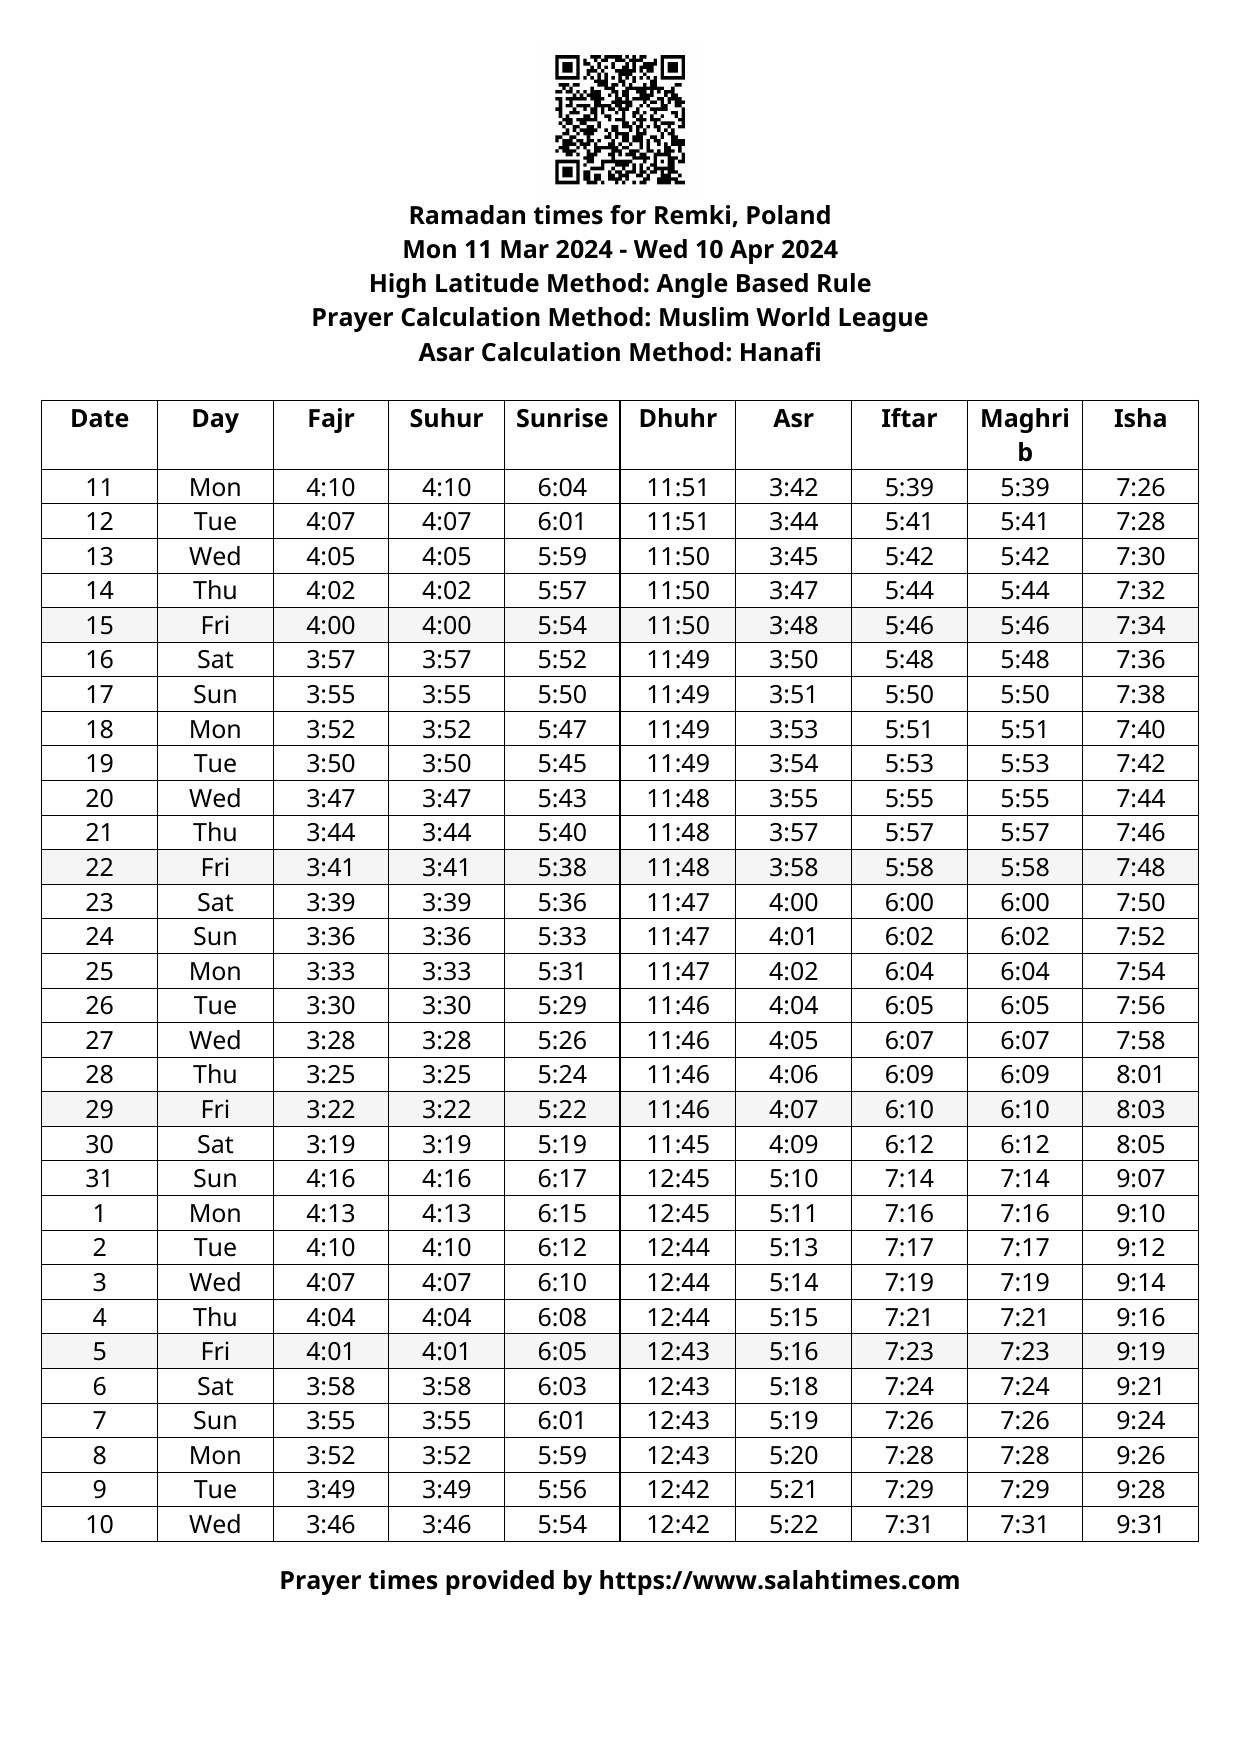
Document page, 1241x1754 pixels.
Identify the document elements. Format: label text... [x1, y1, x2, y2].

table_cell 3:51 [736, 677, 851, 711]
table_cell 3:44 [274, 816, 388, 849]
table_cell 5:22 [505, 1092, 619, 1126]
table_cell 5:50 [968, 677, 1082, 711]
table_cell 7 [42, 1404, 157, 1437]
table_cell 4:01 [274, 1334, 388, 1368]
table_cell Fri [158, 850, 273, 884]
table_cell 6:01 [505, 504, 619, 538]
table_cell 7:16 [968, 1196, 1082, 1229]
text High Latitude Method: Angle Based Rule [42, 266, 1198, 300]
table_cell 3:57 [274, 643, 388, 676]
table_cell 9 [42, 1473, 157, 1506]
table_cell 11:47 [621, 885, 735, 918]
table_cell 3:19 [389, 1127, 504, 1160]
table_cell 7:48 [1083, 850, 1198, 884]
table_cell 3:47 [389, 781, 504, 814]
text Mon 11 Mar 2024 - Wed 10 Apr 2024 [42, 232, 1198, 266]
table_cell 5:29 [505, 989, 619, 1022]
table_cell 12:42 [621, 1473, 735, 1506]
table_cell 9:19 [1083, 1334, 1198, 1368]
table_cell 3:39 [389, 885, 504, 918]
table_cell 1 [42, 1196, 157, 1229]
table_cell 6:03 [505, 1369, 619, 1402]
table_cell Sat [158, 643, 273, 676]
table_cell 6:17 [505, 1161, 619, 1195]
table_cell 3:41 [274, 850, 388, 884]
table_cell 7:24 [852, 1369, 967, 1402]
table_cell 6:07 [852, 1023, 967, 1057]
table_cell 4:07 [389, 1265, 504, 1299]
picture [542, 41, 699, 198]
table_cell 6:04 [852, 954, 967, 987]
table_cell Thu [158, 816, 273, 849]
table_cell 11:49 [621, 746, 735, 780]
table_cell 5:16 [736, 1334, 851, 1368]
table_cell 6:09 [852, 1058, 967, 1091]
table_cell 7:44 [1083, 781, 1198, 814]
table_cell 3:58 [389, 1369, 504, 1402]
table_cell 6:01 [505, 1404, 619, 1437]
table_cell Sun [158, 1161, 273, 1195]
table_cell 11 [42, 470, 157, 503]
text Ramadan times for Remki, Poland [42, 198, 1198, 232]
table_cell 3:54 [736, 746, 851, 780]
table_cell 3:22 [389, 1092, 504, 1126]
table_cell 3:39 [274, 885, 388, 918]
table_cell 6:09 [968, 1058, 1082, 1091]
table_header Date [42, 401, 157, 469]
table_cell 4:04 [736, 989, 851, 1022]
table_cell 11:49 [621, 643, 735, 676]
table_cell 5:38 [505, 850, 619, 884]
table_cell 15 [42, 608, 157, 642]
table_cell 5:46 [852, 608, 967, 642]
table_cell 3:55 [274, 1404, 388, 1437]
table_cell 12:43 [621, 1438, 735, 1472]
table_cell 11:46 [621, 1058, 735, 1091]
table_cell Wed [158, 539, 273, 572]
table_cell 5:19 [736, 1404, 851, 1437]
table_cell 4:05 [274, 539, 388, 572]
table_cell 11:48 [621, 850, 735, 884]
table_cell 11:45 [621, 1127, 735, 1160]
table_cell 3:25 [389, 1058, 504, 1091]
table_cell 7:29 [968, 1473, 1082, 1506]
table_cell 3:30 [274, 989, 388, 1022]
table_cell Sat [158, 1369, 273, 1402]
table_cell 6:05 [968, 989, 1082, 1022]
table_cell 5:24 [505, 1058, 619, 1091]
table_cell 7:24 [968, 1369, 1082, 1402]
table_cell 17 [42, 677, 157, 711]
table_cell 11:49 [621, 712, 735, 745]
table_cell 3:28 [389, 1023, 504, 1057]
table_cell 3:33 [389, 954, 504, 987]
table_cell 4:04 [389, 1300, 504, 1333]
table_cell 6:02 [968, 919, 1082, 953]
table_cell 3:57 [736, 816, 851, 849]
table_cell Mon [158, 470, 273, 503]
table_cell 7:56 [1083, 989, 1198, 1022]
table_cell 5:54 [505, 608, 619, 642]
table_cell 6:02 [852, 919, 967, 953]
table_cell 5:44 [968, 574, 1082, 607]
table_cell 5:57 [968, 816, 1082, 849]
table_cell 3:36 [389, 919, 504, 953]
table_cell 5:53 [852, 746, 967, 780]
table_cell 5:50 [505, 677, 619, 711]
table_cell 5:51 [852, 712, 967, 745]
table_cell 5:41 [852, 504, 967, 538]
table_cell 11:50 [621, 608, 735, 642]
table_cell Wed [158, 1023, 273, 1057]
table_cell 5:50 [852, 677, 967, 711]
table_cell 19 [42, 746, 157, 780]
table_cell 7:14 [968, 1161, 1082, 1195]
table_cell Sun [158, 1404, 273, 1437]
table_cell 7:19 [852, 1265, 967, 1299]
table_cell 5:39 [852, 470, 967, 503]
table_cell 5:31 [505, 954, 619, 987]
table_header Fajr [274, 401, 388, 469]
table_cell Sat [158, 1127, 273, 1160]
table_cell 5:43 [505, 781, 619, 814]
table_cell 10 [42, 1507, 157, 1541]
table_cell 3:58 [274, 1369, 388, 1402]
table_cell 3:49 [389, 1473, 504, 1506]
table_cell 3:53 [736, 712, 851, 745]
table_cell 6:07 [968, 1023, 1082, 1057]
table_cell 4:13 [274, 1196, 388, 1229]
table_cell 7:23 [852, 1334, 967, 1368]
table_header Sunrise [505, 401, 619, 469]
table_cell 7:46 [1083, 816, 1198, 849]
table_cell 18 [42, 712, 157, 745]
table_cell Fri [158, 1334, 273, 1368]
table_cell Sun [158, 919, 273, 953]
table_cell 7:17 [852, 1231, 967, 1264]
table_cell 7:28 [968, 1438, 1082, 1472]
text Asar Calculation Method: Hanafi [42, 334, 1198, 368]
table_cell Tue [158, 1473, 273, 1506]
table_cell 3:50 [389, 746, 504, 780]
table_cell 14 [42, 574, 157, 607]
table_cell 6:05 [852, 989, 967, 1022]
table_cell 6:05 [505, 1334, 619, 1368]
table_cell 5:47 [505, 712, 619, 745]
table_cell 7:26 [852, 1404, 967, 1437]
table_cell 4:07 [736, 1092, 851, 1126]
table_cell 29 [42, 1092, 157, 1126]
table_cell 7:38 [1083, 677, 1198, 711]
table_cell 4:05 [736, 1023, 851, 1057]
table_cell 7:52 [1083, 919, 1198, 953]
table_cell 11:48 [621, 816, 735, 849]
table_cell 7:28 [852, 1438, 967, 1472]
table_cell 3:52 [389, 712, 504, 745]
table_cell 5:58 [968, 850, 1082, 884]
table_cell 16 [42, 643, 157, 676]
table_cell 5:57 [505, 574, 619, 607]
table_cell Wed [158, 1265, 273, 1299]
table_cell 12:43 [621, 1369, 735, 1402]
table_cell Fri [158, 1092, 273, 1126]
table_cell 5:11 [736, 1196, 851, 1229]
table_cell 7:31 [968, 1507, 1082, 1541]
table_cell 7:21 [968, 1300, 1082, 1333]
table_cell 5:59 [505, 539, 619, 572]
table_cell 5:52 [505, 643, 619, 676]
table_cell 4:10 [389, 1231, 504, 1264]
table_cell 5:40 [505, 816, 619, 849]
table_cell 7:16 [852, 1196, 967, 1229]
table_cell Wed [158, 781, 273, 814]
table_cell 3:25 [274, 1058, 388, 1091]
table_cell 5:36 [505, 885, 619, 918]
table_cell 5 [42, 1334, 157, 1368]
table_cell 5:20 [736, 1438, 851, 1472]
table_cell 25 [42, 954, 157, 987]
table_cell 4:02 [274, 574, 388, 607]
table_cell 7:54 [1083, 954, 1198, 987]
table_cell 23 [42, 885, 157, 918]
table_cell 4:01 [389, 1334, 504, 1368]
table_cell 7:26 [968, 1404, 1082, 1437]
table_cell 3:45 [736, 539, 851, 572]
table_cell 12:43 [621, 1334, 735, 1368]
table_cell 3:55 [389, 677, 504, 711]
table_cell 20 [42, 781, 157, 814]
table_header Suhur [389, 401, 504, 469]
table_cell 8 [42, 1438, 157, 1472]
table_cell 4:00 [274, 608, 388, 642]
table_cell 4:02 [389, 574, 504, 607]
table_cell 12:44 [621, 1300, 735, 1333]
table_cell 3:44 [736, 504, 851, 538]
table_cell 11:50 [621, 539, 735, 572]
table_cell 5:18 [736, 1369, 851, 1402]
table_cell 4:01 [736, 919, 851, 953]
table_cell Tue [158, 989, 273, 1022]
table_cell 5:15 [736, 1300, 851, 1333]
table_cell 5:22 [736, 1507, 851, 1541]
table_cell 9:12 [1083, 1231, 1198, 1264]
table_cell 12 [42, 504, 157, 538]
table_cell 6:00 [852, 885, 967, 918]
table_cell 7:17 [968, 1231, 1082, 1264]
table_cell 9:14 [1083, 1265, 1198, 1299]
table_cell 8:03 [1083, 1092, 1198, 1126]
table_cell 6:12 [968, 1127, 1082, 1160]
table_cell 5:51 [968, 712, 1082, 745]
table_cell 3:36 [274, 919, 388, 953]
table_cell 3:33 [274, 954, 388, 987]
table_cell Thu [158, 1058, 273, 1091]
table_cell 5:57 [852, 816, 967, 849]
table_cell 9:16 [1083, 1300, 1198, 1333]
table_cell 11:46 [621, 989, 735, 1022]
table_cell 5:59 [505, 1438, 619, 1472]
table_cell 6 [42, 1369, 157, 1402]
table_cell 9:31 [1083, 1507, 1198, 1541]
table_cell 26 [42, 989, 157, 1022]
table_cell 6:08 [505, 1300, 619, 1333]
table_cell 5:55 [852, 781, 967, 814]
table_cell 8:01 [1083, 1058, 1198, 1091]
table_cell 3:55 [274, 677, 388, 711]
table_cell 5:45 [505, 746, 619, 780]
table_cell 3:44 [389, 816, 504, 849]
table_cell 4:04 [274, 1300, 388, 1333]
table_cell 6:04 [968, 954, 1082, 987]
table_header Asr [736, 401, 851, 469]
table_cell 3:58 [736, 850, 851, 884]
table_cell 7:23 [968, 1334, 1082, 1368]
table_cell 5:42 [852, 539, 967, 572]
table_cell 7:34 [1083, 608, 1198, 642]
table_cell 24 [42, 919, 157, 953]
table_cell 4:05 [389, 539, 504, 572]
table_cell 11:46 [621, 1023, 735, 1057]
table_cell 5:19 [505, 1127, 619, 1160]
table_cell 13 [42, 539, 157, 572]
table_cell 5:53 [968, 746, 1082, 780]
table_cell 21 [42, 816, 157, 849]
table_cell 3:19 [274, 1127, 388, 1160]
table_cell 12:45 [621, 1196, 735, 1229]
table_cell 12:44 [621, 1231, 735, 1264]
table_cell 9:21 [1083, 1369, 1198, 1402]
table_cell 4:02 [736, 954, 851, 987]
table_cell 7:19 [968, 1265, 1082, 1299]
table_cell 5:39 [968, 470, 1082, 503]
table_cell 3:28 [274, 1023, 388, 1057]
table_cell 9:10 [1083, 1196, 1198, 1229]
table_cell 5:26 [505, 1023, 619, 1057]
table_cell 3 [42, 1265, 157, 1299]
table_cell 7:31 [852, 1507, 967, 1541]
table_cell 6:04 [505, 470, 619, 503]
table_cell 5:33 [505, 919, 619, 953]
table_cell 9:26 [1083, 1438, 1198, 1472]
table_header Isha [1083, 401, 1198, 469]
table_cell 11:51 [621, 504, 735, 538]
table_cell 22 [42, 850, 157, 884]
table_cell Tue [158, 746, 273, 780]
table_cell 7:29 [852, 1473, 967, 1506]
table_cell Mon [158, 1438, 273, 1472]
table_cell Sun [158, 677, 273, 711]
table_cell 3:52 [274, 1438, 388, 1472]
table_cell 3:46 [389, 1507, 504, 1541]
table_cell 11:50 [621, 574, 735, 607]
table_cell 5:44 [852, 574, 967, 607]
table_cell 3:41 [389, 850, 504, 884]
table_cell 12:42 [621, 1507, 735, 1541]
table_cell 6:12 [852, 1127, 967, 1160]
table_cell 3:48 [736, 608, 851, 642]
table_cell 28 [42, 1058, 157, 1091]
table_cell 4:09 [736, 1127, 851, 1160]
table_cell 9:28 [1083, 1473, 1198, 1506]
text Prayer times provided by https://www.salahtimes.com [42, 1563, 1198, 1597]
table_header Dhuhr [621, 401, 735, 469]
table_cell 3:47 [736, 574, 851, 607]
table_cell 8:05 [1083, 1127, 1198, 1160]
table_cell 5:55 [968, 781, 1082, 814]
table_cell Sat [158, 885, 273, 918]
table_cell 6:12 [505, 1231, 619, 1264]
table_header Iftar [852, 401, 967, 469]
table_cell Mon [158, 712, 273, 745]
table_cell 4:10 [274, 470, 388, 503]
table_cell 5:21 [736, 1473, 851, 1506]
table_cell 12:43 [621, 1404, 735, 1437]
table_cell 7:14 [852, 1161, 967, 1195]
table_cell Thu [158, 1300, 273, 1333]
table_cell 3:30 [389, 989, 504, 1022]
table_cell 7:26 [1083, 470, 1198, 503]
table_cell Thu [158, 574, 273, 607]
table_cell 3:49 [274, 1473, 388, 1506]
table_cell 7:42 [1083, 746, 1198, 780]
table_cell 11:51 [621, 470, 735, 503]
table_cell Tue [158, 1231, 273, 1264]
table_cell Fri [158, 608, 273, 642]
table_cell 12:44 [621, 1265, 735, 1299]
table_cell 3:52 [274, 712, 388, 745]
table_cell 12:45 [621, 1161, 735, 1195]
table_cell 11:47 [621, 954, 735, 987]
table_cell 4:10 [274, 1231, 388, 1264]
table_cell 31 [42, 1161, 157, 1195]
table_cell 3:50 [736, 643, 851, 676]
table_cell 6:15 [505, 1196, 619, 1229]
table_cell Mon [158, 954, 273, 987]
table_cell 4:07 [389, 504, 504, 538]
table_cell 6:10 [852, 1092, 967, 1126]
table_cell 3:42 [736, 470, 851, 503]
table_cell 4:00 [389, 608, 504, 642]
table_cell 27 [42, 1023, 157, 1057]
table_cell 5:48 [852, 643, 967, 676]
table_cell 9:07 [1083, 1161, 1198, 1195]
table_cell 3:47 [274, 781, 388, 814]
table_cell 4 [42, 1300, 157, 1333]
table_cell 11:46 [621, 1092, 735, 1126]
table_cell 5:14 [736, 1265, 851, 1299]
table_cell 11:48 [621, 781, 735, 814]
table_cell 5:58 [852, 850, 967, 884]
table_cell 5:46 [968, 608, 1082, 642]
table_cell 30 [42, 1127, 157, 1160]
table_cell 3:57 [389, 643, 504, 676]
table_cell 9:24 [1083, 1404, 1198, 1437]
table_cell Mon [158, 1196, 273, 1229]
table_cell 5:13 [736, 1231, 851, 1264]
table_cell 4:13 [389, 1196, 504, 1229]
table_cell Wed [158, 1507, 273, 1541]
table_cell 4:16 [274, 1161, 388, 1195]
table_cell 4:07 [274, 1265, 388, 1299]
table_cell 6:10 [968, 1092, 1082, 1126]
table_cell 6:10 [505, 1265, 619, 1299]
table_cell 3:55 [736, 781, 851, 814]
table_cell 3:52 [389, 1438, 504, 1472]
text Prayer Calculation Method: Muslim World League [42, 300, 1198, 334]
table_header Maghrib [968, 401, 1082, 469]
table_cell 3:22 [274, 1092, 388, 1126]
table_cell 3:55 [389, 1404, 504, 1437]
table_cell 5:54 [505, 1507, 619, 1541]
table_cell 11:49 [621, 677, 735, 711]
table_cell 4:10 [389, 470, 504, 503]
table_cell 4:07 [274, 504, 388, 538]
table_cell 3:50 [274, 746, 388, 780]
table_cell 2 [42, 1231, 157, 1264]
table_cell 5:41 [968, 504, 1082, 538]
table_cell 7:40 [1083, 712, 1198, 745]
table_cell 4:16 [389, 1161, 504, 1195]
table_cell 7:21 [852, 1300, 967, 1333]
table_cell 7:58 [1083, 1023, 1198, 1057]
table_cell 3:46 [274, 1507, 388, 1541]
table_cell 7:50 [1083, 885, 1198, 918]
table_header Day [158, 401, 273, 469]
table_cell 4:06 [736, 1058, 851, 1091]
table_cell 7:30 [1083, 539, 1198, 572]
table_cell 5:56 [505, 1473, 619, 1506]
table_cell Tue [158, 504, 273, 538]
table_cell 7:36 [1083, 643, 1198, 676]
table_cell 6:00 [968, 885, 1082, 918]
table_cell 5:42 [968, 539, 1082, 572]
table_cell 4:00 [736, 885, 851, 918]
table_cell 11:47 [621, 919, 735, 953]
table_cell 7:32 [1083, 574, 1198, 607]
table_cell 7:28 [1083, 504, 1198, 538]
table_cell 5:48 [968, 643, 1082, 676]
table_cell 5:10 [736, 1161, 851, 1195]
